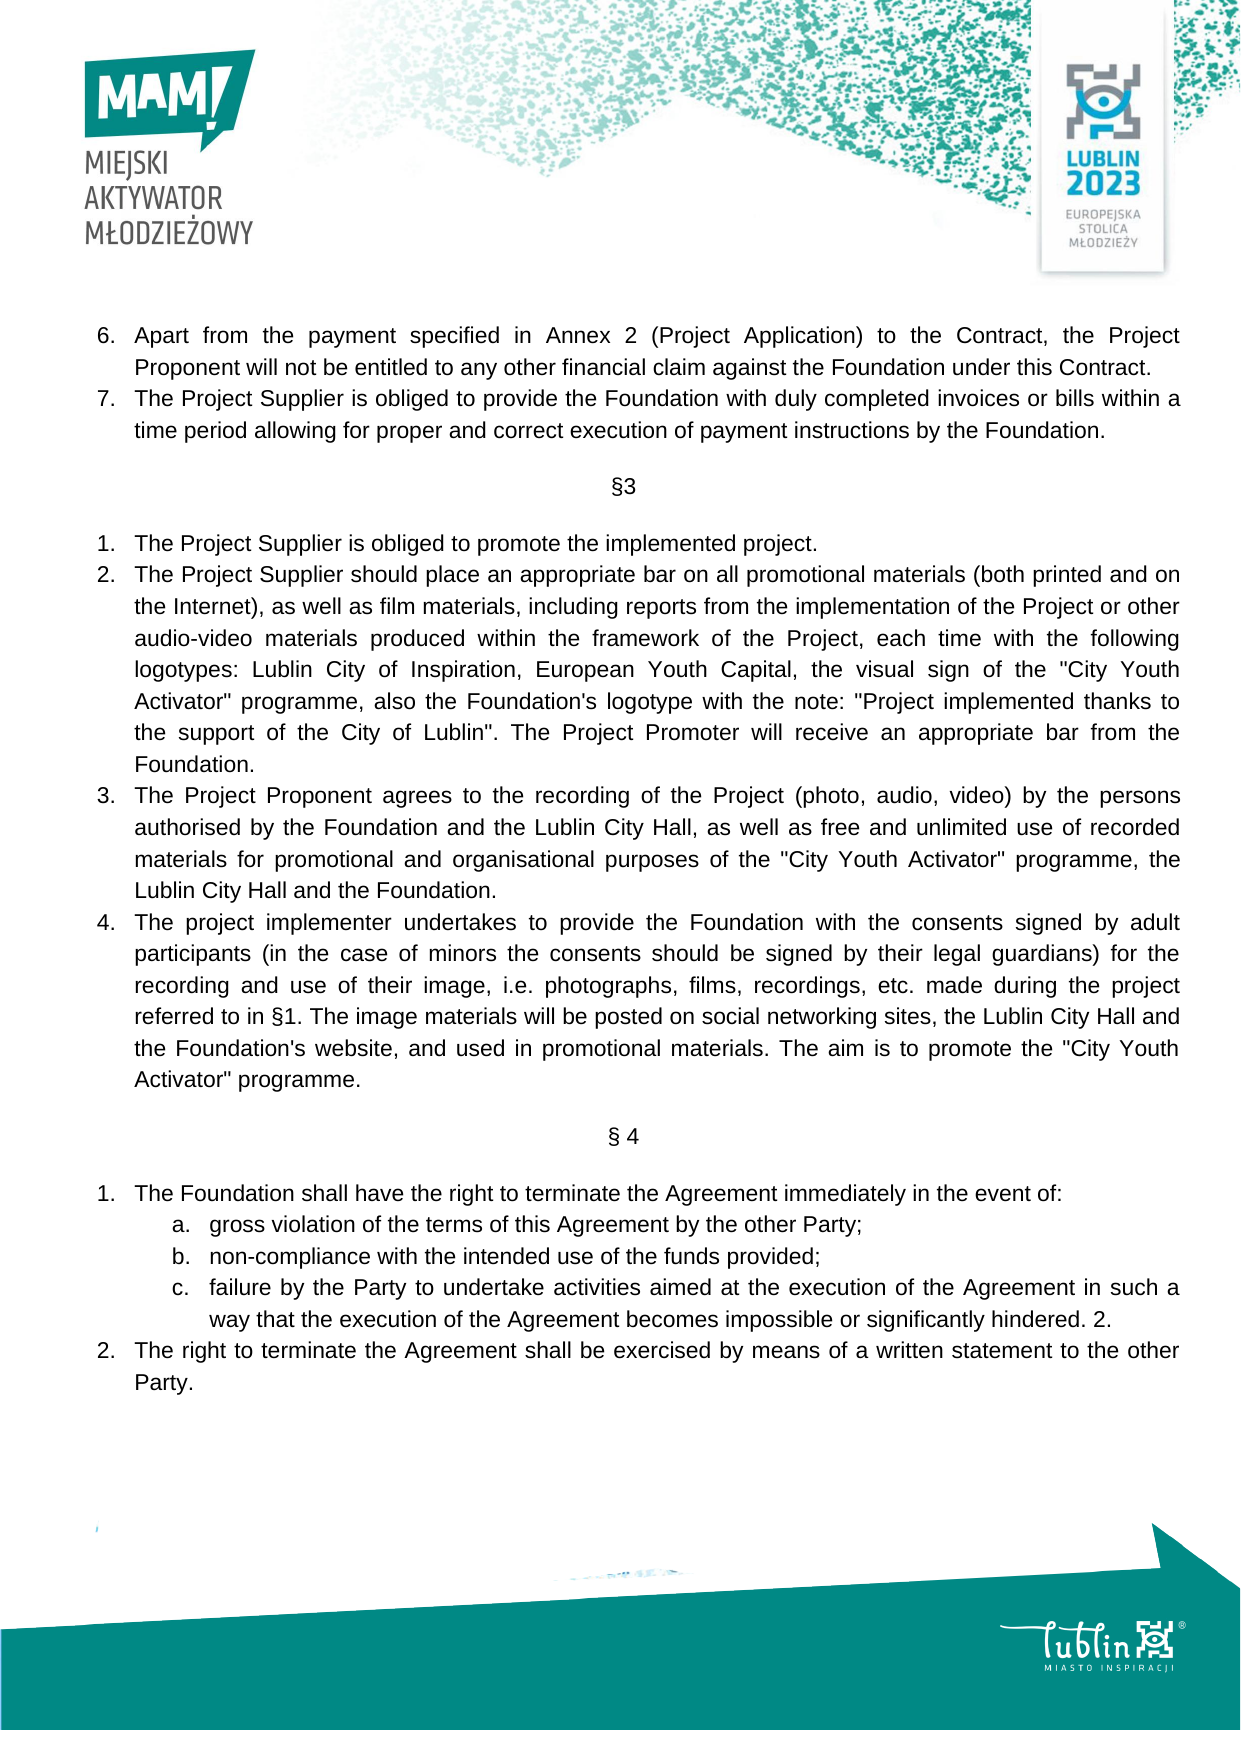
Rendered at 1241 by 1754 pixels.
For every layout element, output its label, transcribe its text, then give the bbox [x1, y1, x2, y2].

list The Foundation shall have the right to terminate the Agreement immediately in the event of: [97, 1179, 1181, 1206]
list The right to terminate the Agreement shall be exercised by means of a written statement to the other Party. [97, 1337, 1181, 1395]
list The Project Supplier is obliged to promote the implemented project. [97, 530, 1181, 556]
list The Project Supplier is obliged to provide the Foundation with duly completed invoices or bills within a time period allowing for proper and correct execution of payment instructions by the Foundation. [97, 385, 1181, 443]
list non-compliance with the intended use of the funds provided; [172, 1243, 1181, 1269]
picture [0, 1519, 1241, 1730]
list The Project Supplier should place an appropriate bar on all promotional materials (both printed and on the Internet), as well as film materials, including reports from the implementation of the Project or other audio-video materials produced within the framework of the Project, each time with the following logotypes: Lublin City of Inspiration, European Youth Capital, the visual sign of the "City Youth Activator" programme, also the Foundation's logotype with the note: "Project implemented thanks to the support of the City of Lublin". The Project Promoter will receive an appropriate bar from the Foundation. [97, 561, 1181, 777]
picture [0, 0, 1241, 294]
list The project implementer undertakes to provide the Foundation with the consents signed by adult participants (in the case of minors the consents should be signed by their legal guardians) for the recording and use of their image, i.e. photographs, films, recordings, etc. made during the project referred to in §1. The image materials will be posted on social networking sites, the Lublin City Hall and the Foundation's website, and used in promotional materials. The aim is to promote the "City Youth Activator" programme. [97, 909, 1181, 1093]
text § 4 [59, 1123, 1181, 1149]
text §3 [59, 473, 1181, 500]
list gross violation of the terms of this Agreement by the other Party; [172, 1211, 1181, 1237]
list Apart from the payment specified in Annex 2 (Project Application) to the Contract, the Project Proponent will not be entitled to any other financial claim against the Foundation under this Contract. [97, 322, 1181, 380]
list The Project Proponent agrees to the recording of the Project (photo, audio, video) by the persons authorised by the Foundation and the Lublin City Hall, as well as free and unlimited use of recorded materials for promotional and organisational purposes of the "City Youth Activator" programme, the Lublin City Hall and the Foundation. [97, 782, 1181, 903]
list failure by the Party to undertake activities aimed at the execution of the Agreement in such a way that the execution of the Agreement becomes impossible or significantly hindered. 2. [172, 1274, 1181, 1332]
